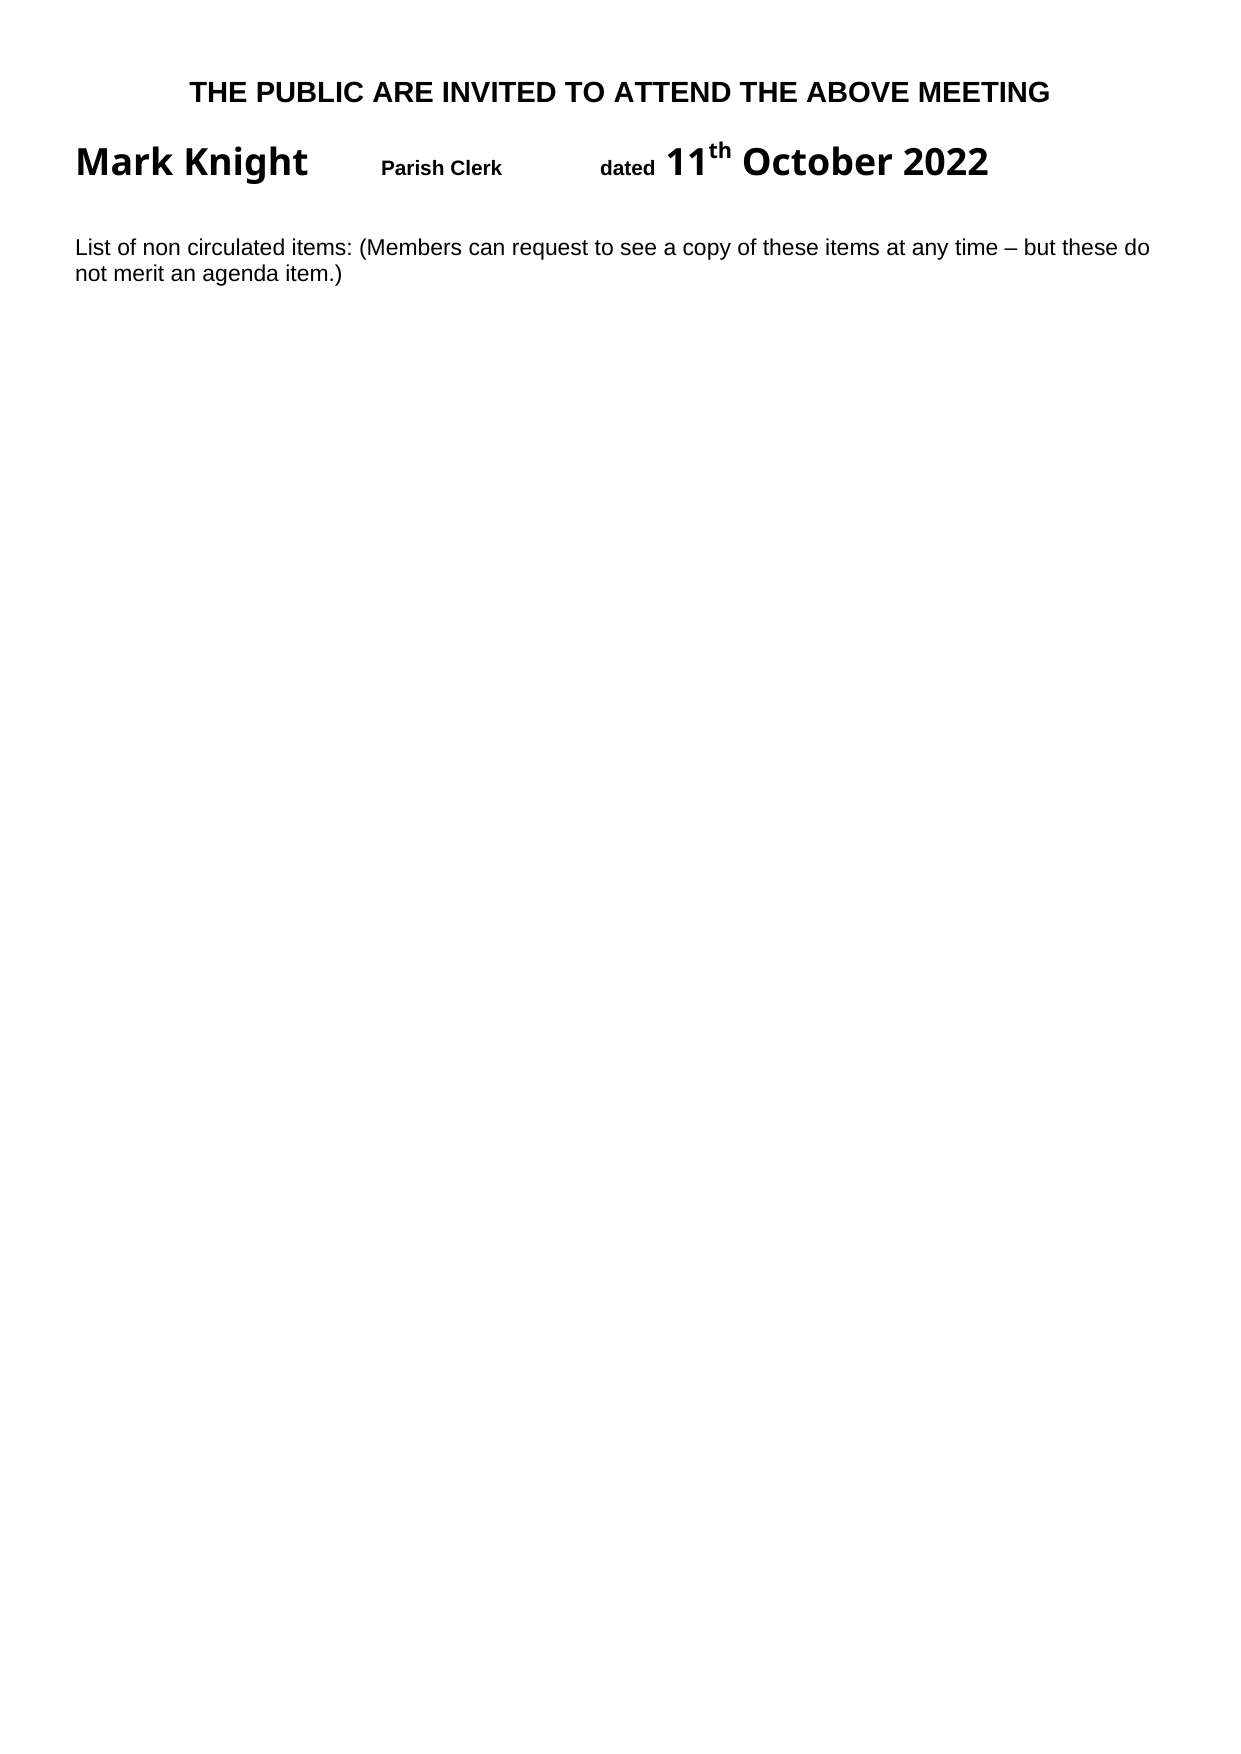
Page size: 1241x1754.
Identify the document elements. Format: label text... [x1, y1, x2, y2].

subtitle THE PUBLIC ARE INVITED TO ATTEND THE ABOVE MEETING [75, 75, 1165, 108]
text Mark Knight Parish Clerk dated 11th October 2022 [75, 135, 1165, 186]
text List of non circulated items: (Members can request to see a copy of these items at any time – but these do not merit an agenda item.) [75, 234, 1165, 287]
